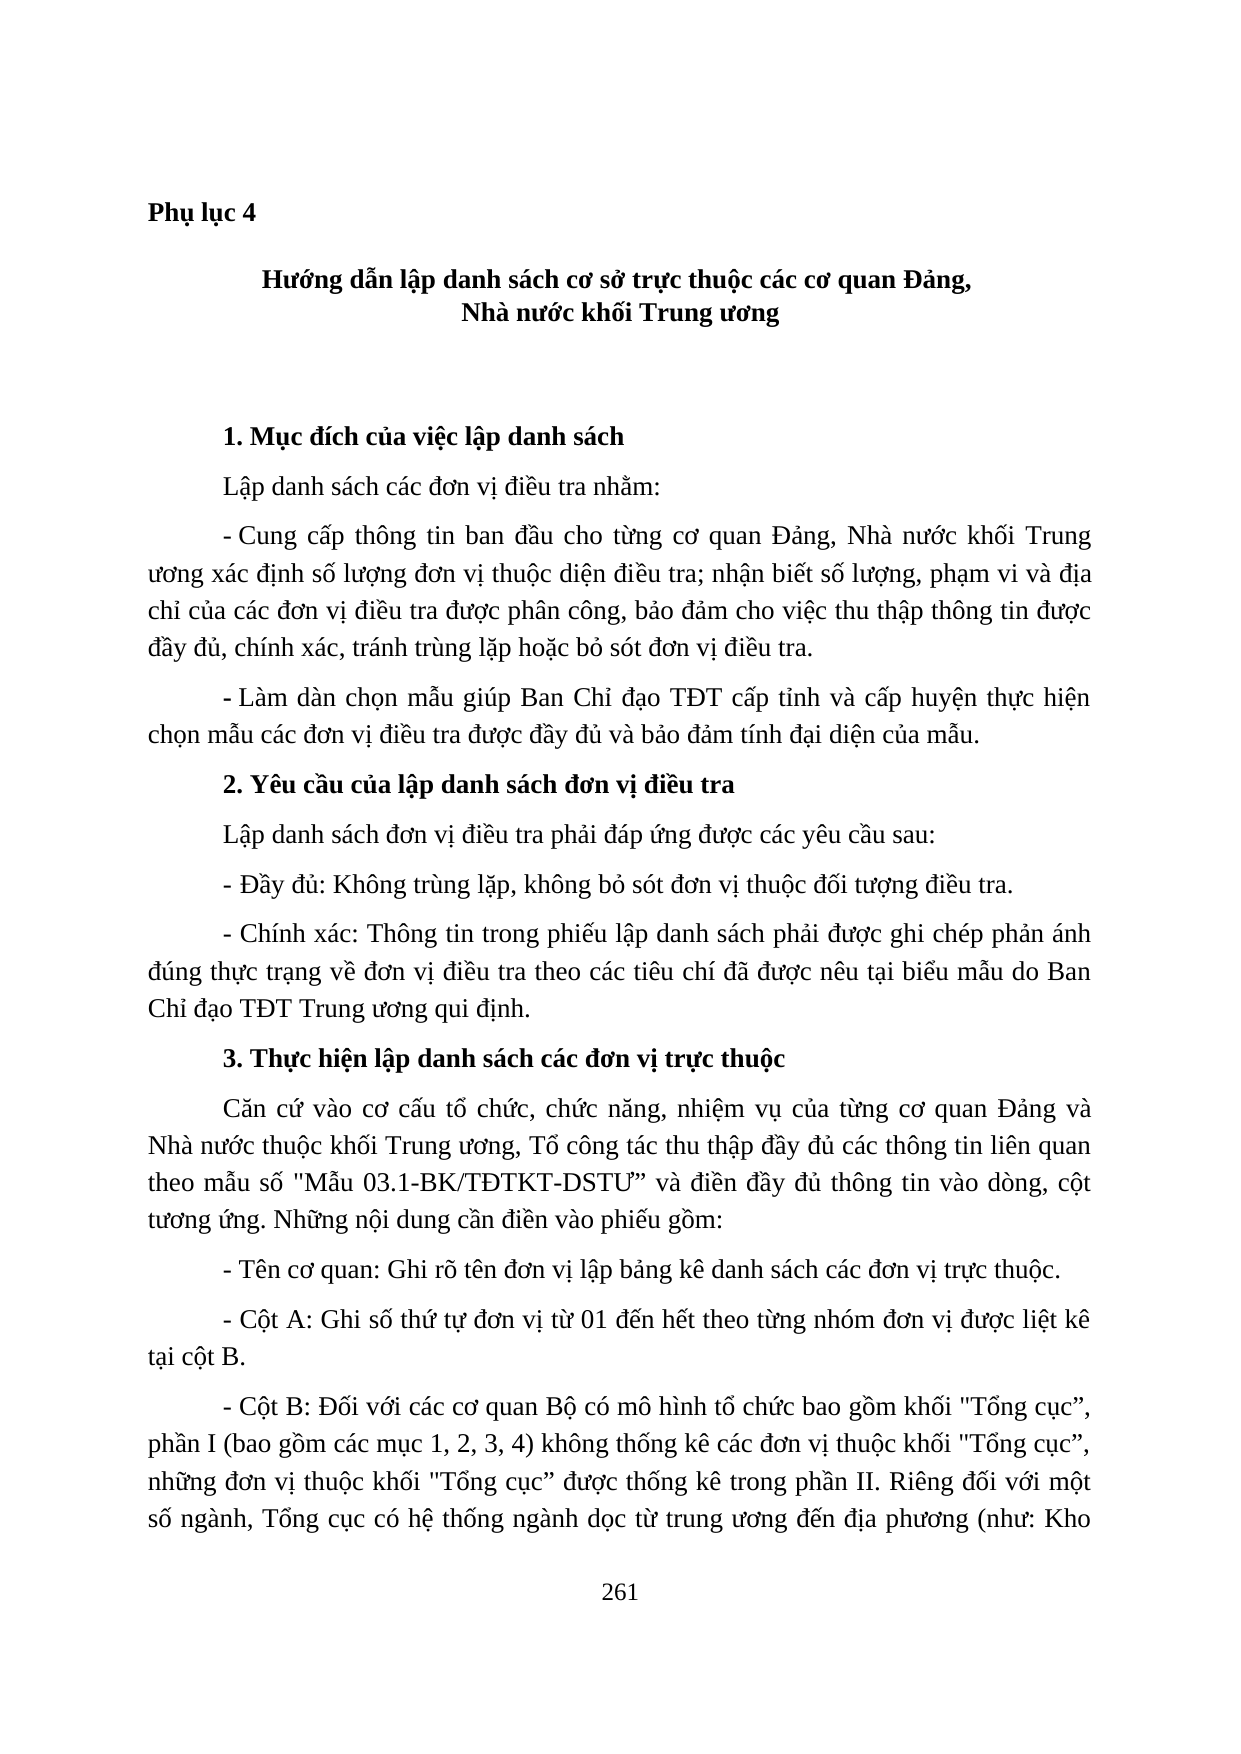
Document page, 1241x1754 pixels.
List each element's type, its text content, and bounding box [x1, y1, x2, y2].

text Lập danh sách các đơn vị điều tra nhằm: [148, 470, 1092, 501]
list Làm dàn chọn mẫu giúp Ban Chỉ đạo TĐT cấp tỉnh và cấp huyện thực hiện chọn mẫu các đơn vị điều tra được đầy đủ và bảo đảm tính đại diện của mẫu. [148, 681, 1092, 749]
list Cung cấp thông tin ban đầu cho từng cơ quan Đảng, Nhà nước khối Trung ương xác định số lượng đơn vị thuộc diện điều tra; nhận biết số lượng, phạm vi và địa chỉ của các đơn vị điều tra được phân công, bảo đảm cho việc thu thập thông tin được đầy đủ, chính xác, tránh trùng lặp hoặc bỏ sót đơn vị điều tra. [148, 519, 1092, 662]
text Phụ lục 4 [148, 195, 1092, 228]
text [148, 1390, 1092, 1533]
text - Tên cơ quan: Ghi rõ tên đơn vị lập bảng kê danh sách các đơn vị trực thuộc. [148, 1253, 1092, 1284]
text Căn cứ vào cơ cấu tổ chức, chức năng, nhiệm vụ của từng cơ quan Đảng và Nhà nước thuộc khối Trung ương, Tổ công tác thu thập đầy đủ các thông tin liên quan theo mẫu số "Mẫu 03.1-BK/TĐTKT-DSTƯ” và điền đầy đủ thông tin vào dòng, cột tương ứng. Những nội dung cần điền vào phiếu gồm: [148, 1092, 1092, 1235]
text Hướng dẫn lập danh sách cơ sở trực thuộc các cơ quan Đảng, Nhà nước khối Trung ương [148, 262, 1092, 328]
text - Cột A: Ghi số thứ tự đơn vị từ 01 đến hết theo từng nhóm đơn vị được liệt kê tại cột B. [148, 1303, 1092, 1372]
text 3. Thực hiện lập danh sách các đơn vị trực thuộc [148, 1042, 1092, 1073]
text Lập danh sách đơn vị điều tra phải đáp ứng được các yêu cầu sau: [148, 818, 1092, 849]
list Chính xác: Thông tin trong phiếu lập danh sách phải được ghi chép phản ánh đúng thực trạng về đơn vị điều tra theo các tiêu chí đã được nêu tại biểu mẫu do Ban Chỉ đạo TĐT Trung ương qui định. [148, 918, 1092, 1023]
list Đầy đủ: Không trùng lặp, không bỏ sót đơn vị thuộc đối tượng điều tra. [148, 868, 1092, 899]
text 2. Yêu cầu của lập danh sách đơn vị điều tra [148, 768, 1092, 799]
text 1. Mục đích của việc lập danh sách [148, 420, 1092, 451]
